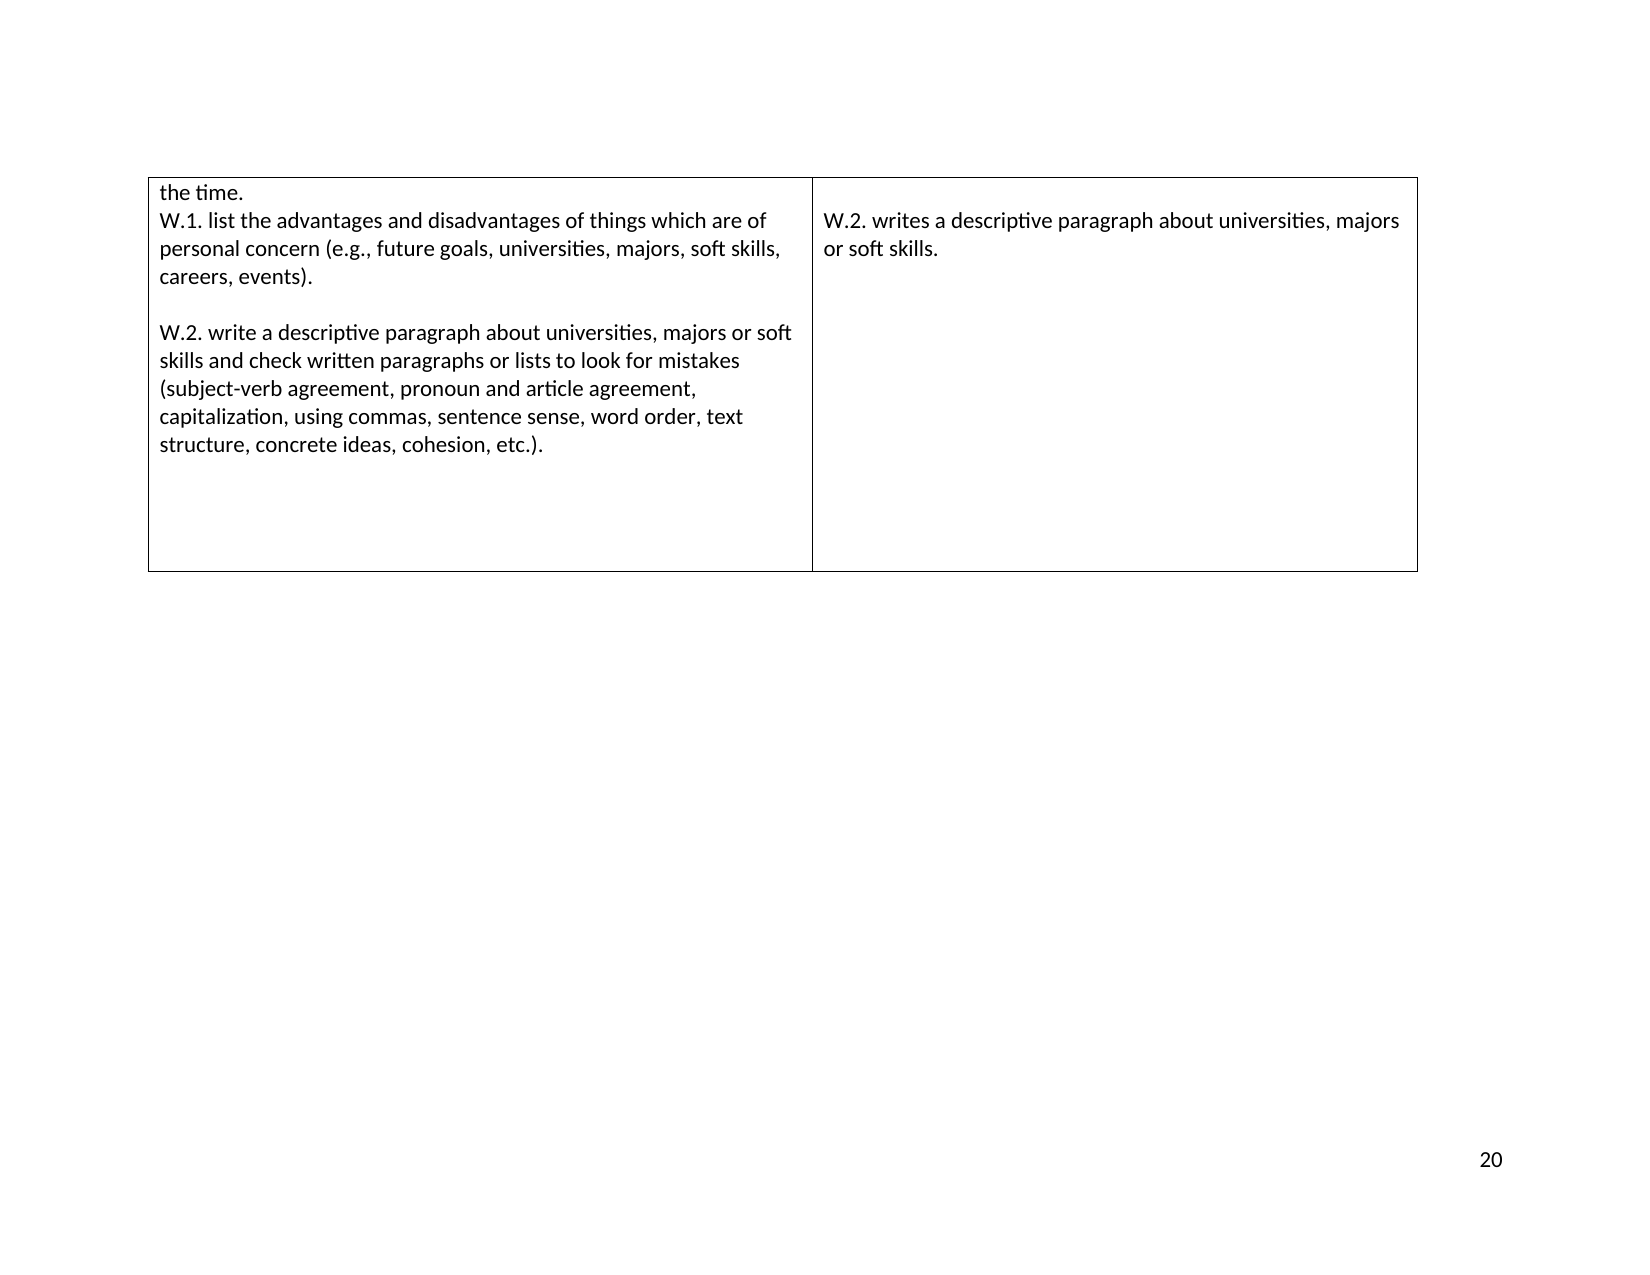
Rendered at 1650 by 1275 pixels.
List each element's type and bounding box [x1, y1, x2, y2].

table_cell [813, 178, 1417, 571]
table_cell [149, 178, 812, 571]
